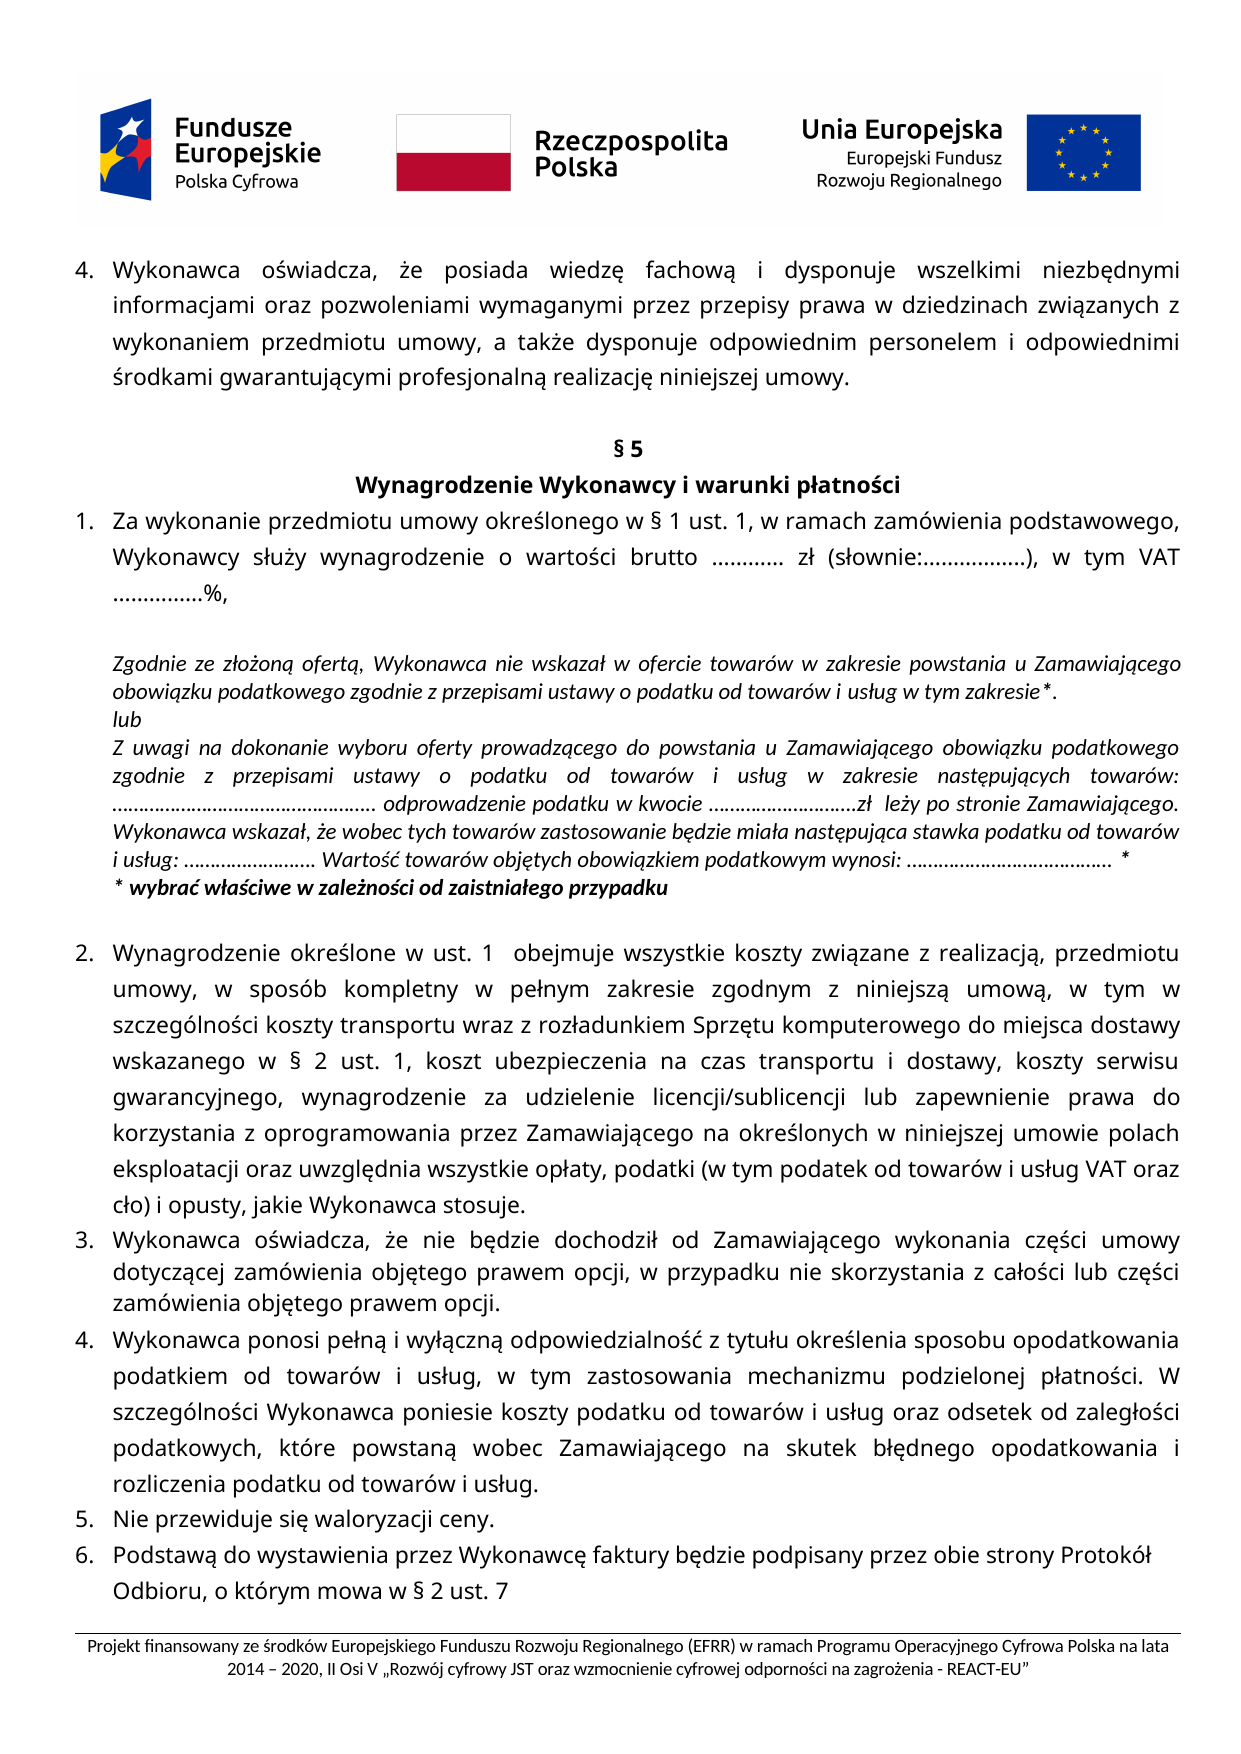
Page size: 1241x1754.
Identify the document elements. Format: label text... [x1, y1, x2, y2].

list Wynagrodzenie określone w ust. 1 obejmuje wszystkie koszty związane z realizacją, przedmiotu umowy, w sposób kompletny w pełnym zakresie zgodnym z niniejszą umową, w tym w szczególności koszty transportu wraz z rozładunkiem Sprzętu komputerowego do miejsca dostawy wskazanego w § 2 ust. 1, koszt ubezpieczenia na czas transportu i dostawy, koszty serwisu gwarancyjnego, wynagrodzenie za udzielenie licencji/sublicencji lub zapewnienie prawa do korzystania z oprogramowania przez Zamawiającego na określonych w niniejszej umowie polach eksploatacji oraz uwzględnia wszystkie opłaty, podatki (w tym podatek od towarów i usług VAT oraz cło) i opusty, jakie Wykonawca stosuje. [75, 937, 1181, 1220]
picture [75, 73, 1166, 226]
list Nie przewiduje się waloryzacji ceny. [75, 1503, 1181, 1535]
list Wykonawca ponosi pełną i wyłączną odpowiedzialność z tytułu określenia sposobu opodatkowania podatkiem od towarów i usług, w tym zastosowania mechanizmu podzielonej płatności. W szczególności Wykonawca poniesie koszty podatku od towarów i usług oraz odsetek od zaległości podatkowych, które powstaną wobec Zamawiającego na skutek błędnego opodatkowania i rozliczenia podatku od towarów i usług. [75, 1324, 1181, 1499]
list Wykonawca oświadcza, że posiada wiedzę fachową i dysponuje wszelkimi niezbędnymi informacjami oraz pozwoleniami wymaganymi przez przepisy prawa w dziedzinach związanych z wykonaniem przedmiotu umowy, a także dysponuje odpowiednim personelem i odpowiednimi środkami gwarantującymi profesjonalną realizację niniejszej umowy. [75, 253, 1181, 393]
text Wynagrodzenie Wykonawcy i warunki płatności [75, 469, 1181, 500]
list Podstawą do wystawienia przez Wykonawcę faktury będzie podpisany przez obie strony Protokół Odbioru, o którym mowa w § 2 ust. 7 [75, 1539, 1181, 1607]
list lub [112, 705, 1181, 733]
list * wybrać właściwe w zależności od zaistniałego przypadku [112, 873, 1181, 901]
list Z uwagi na dokonanie wyboru oferty prowadzącego do powstania u Zamawiającego obowiązku podatkowego zgodnie z przepisami ustawy o podatku od towarów i usług w zakresie następujących towarów: ………………………………………….. odprowadzenie podatku w kwocie ……………………….zł leży po stronie Zamawiającego. Wykonawca wskazał, że wobec tych towarów zastosowanie będzie miała następująca stawka podatku od towarów i usług: ……………………. Wartość towarów objętych obowiązkiem podatkowym wynosi: ………………………………… * [112, 733, 1181, 873]
list Za wykonanie przedmiotu umowy określonego w § 1 ust. 1, w ramach zamówienia podstawowego, Wykonawcy służy wynagrodzenie o wartości brutto ………… zł (słownie:……………..), w tym VAT ……………%, [75, 505, 1181, 608]
list Zgodnie ze złożoną ofertą, Wykonawca nie wskazał w ofercie towarów w zakresie powstania u Zamawiającego obowiązku podatkowego zgodnie z przepisami ustawy o podatku od towarów i usług w tym zakresie*. [112, 649, 1181, 705]
text § 5 [75, 433, 1181, 464]
list Wykonawca oświadcza, że nie będzie dochodził od Zamawiającego wykonania części umowy dotyczącej zamówienia objętego prawem opcji, w przypadku nie skorzystania z całości lub części zamówienia objętego prawem opcji. [75, 1224, 1181, 1318]
